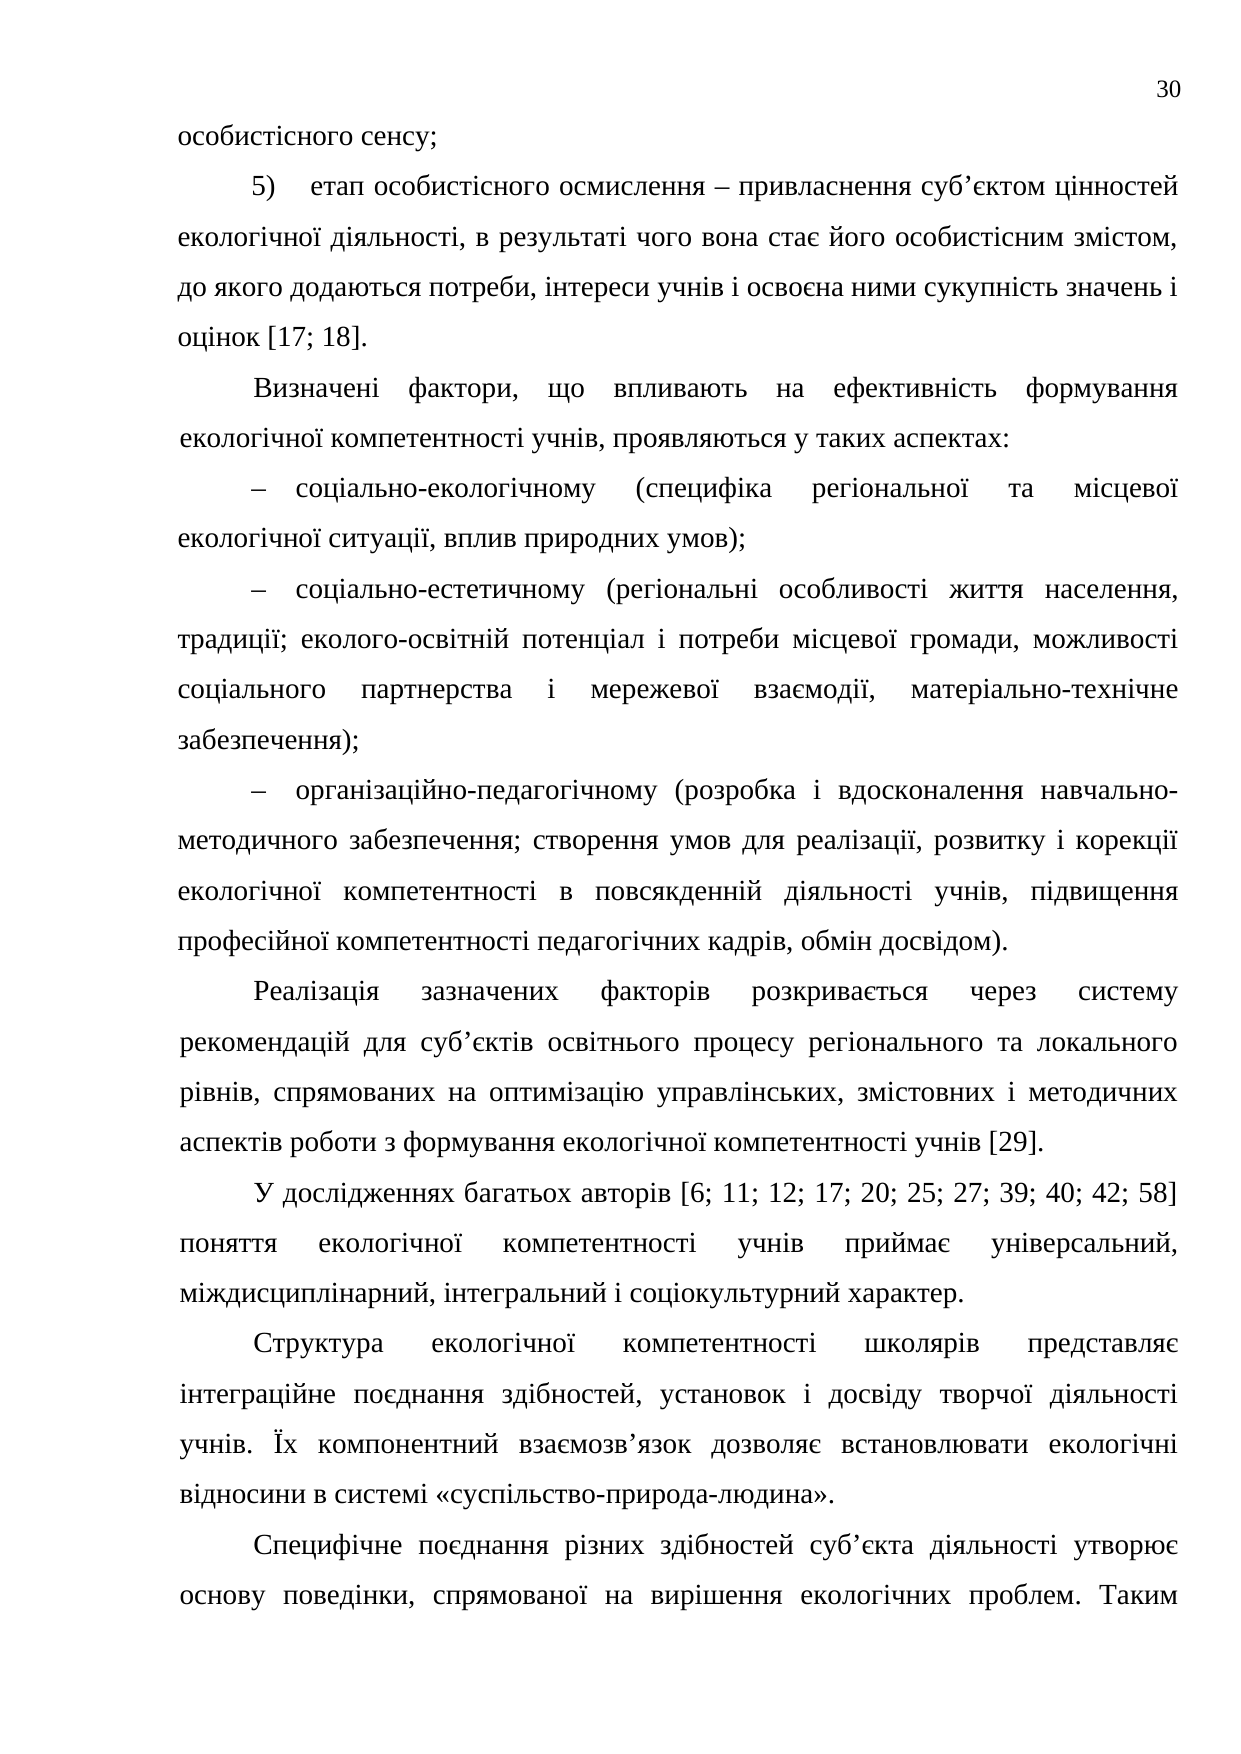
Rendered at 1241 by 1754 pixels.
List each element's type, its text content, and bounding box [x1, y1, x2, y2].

text У дослідженнях багатьох авторів [6; 11; 12; 17; 20; 25; 27; 39; 40; 42; 58] поняття екологічної компетентності учнів приймає універсальний, міждисциплінарний, інтегральний і соціокультурний характер. [179, 1175, 1179, 1309]
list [177, 118, 1179, 152]
list соціально-естетичному (регіональні особливості життя населення, традиції; еколого-освітній потенціал і потреби місцевої громади, можливості соціального партнерства і мережевої взаємодії, матеріально-технічне забезпечення); [177, 571, 1179, 755]
list соціально-екологічному (специфіка регіональної та місцевої екологічної ситуації, вплив природних умов); [177, 470, 1179, 554]
text Реалізація зазначених факторів розкривається через систему рекомендацій для суб’єктів освітнього процесу регіонального та локального рівнів, спрямованих на оптимізацію управлінських, змістовних і методичних аспектів роботи з формування екологічної компетентності учнів [29]. [179, 973, 1179, 1158]
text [179, 1527, 1179, 1611]
text Визначені фактори, що впливають на ефективність формування екологічної компетентності учнів, проявляються у таких аспектах: [179, 370, 1179, 453]
list організаційно-педагогічному (розробка і вдосконалення навчально-методичного забезпечення; створення умов для реалізації, розвитку і корекції екологічної компетентності в повсякденній діяльності учнів, підвищення професійної компетентності педагогічних кадрів, обмін досвідом). [177, 772, 1179, 957]
text Структура екологічної компетентності школярів представляє інтеграційне поєднання здібностей, установок і досвіду творчої діяльності учнів. Їх компонентний взаємозв’язок дозволяє встановлювати екологічні відносини в системі «суспільство-природа-людина». [179, 1326, 1179, 1510]
list етап особистісного осмислення – привласнення суб’єктом цінностей екологічної діяльності, в результаті чого вона стає його особистісним змістом, до якого додаються потреби, інтереси учнів і освоєна ними сукупність значень і оцінок [17; 18]. [177, 168, 1179, 353]
